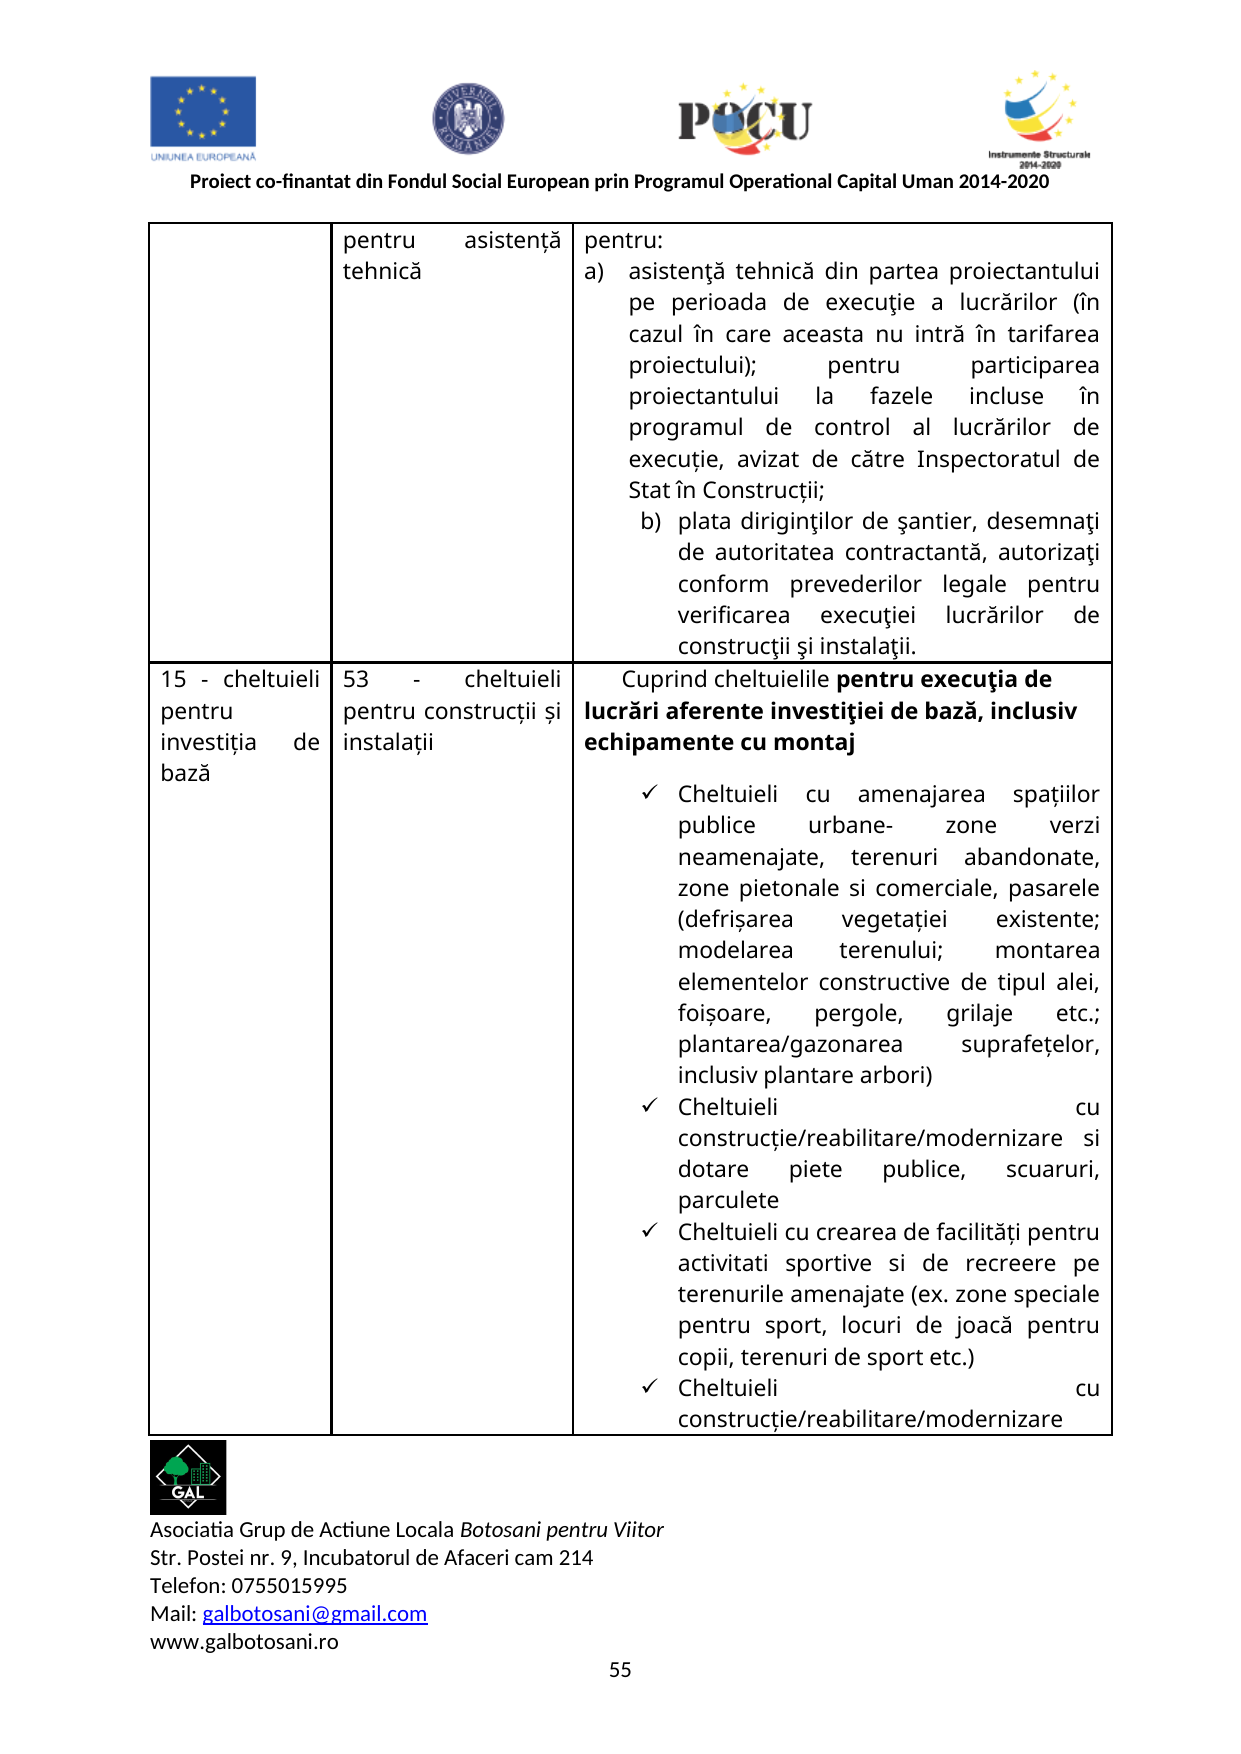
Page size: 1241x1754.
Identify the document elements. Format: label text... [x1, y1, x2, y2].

table_cell 15 - cheltuieli pentru investiția de bază [150, 664, 330, 1434]
table_cell 53 - cheltuieli pentru construcții și instalații [333, 664, 572, 1434]
table_cell 46 - cheltuieli pentru asistență tehnică [333, 224, 572, 661]
picture [150, 1440, 227, 1515]
picture [150, 70, 1091, 169]
